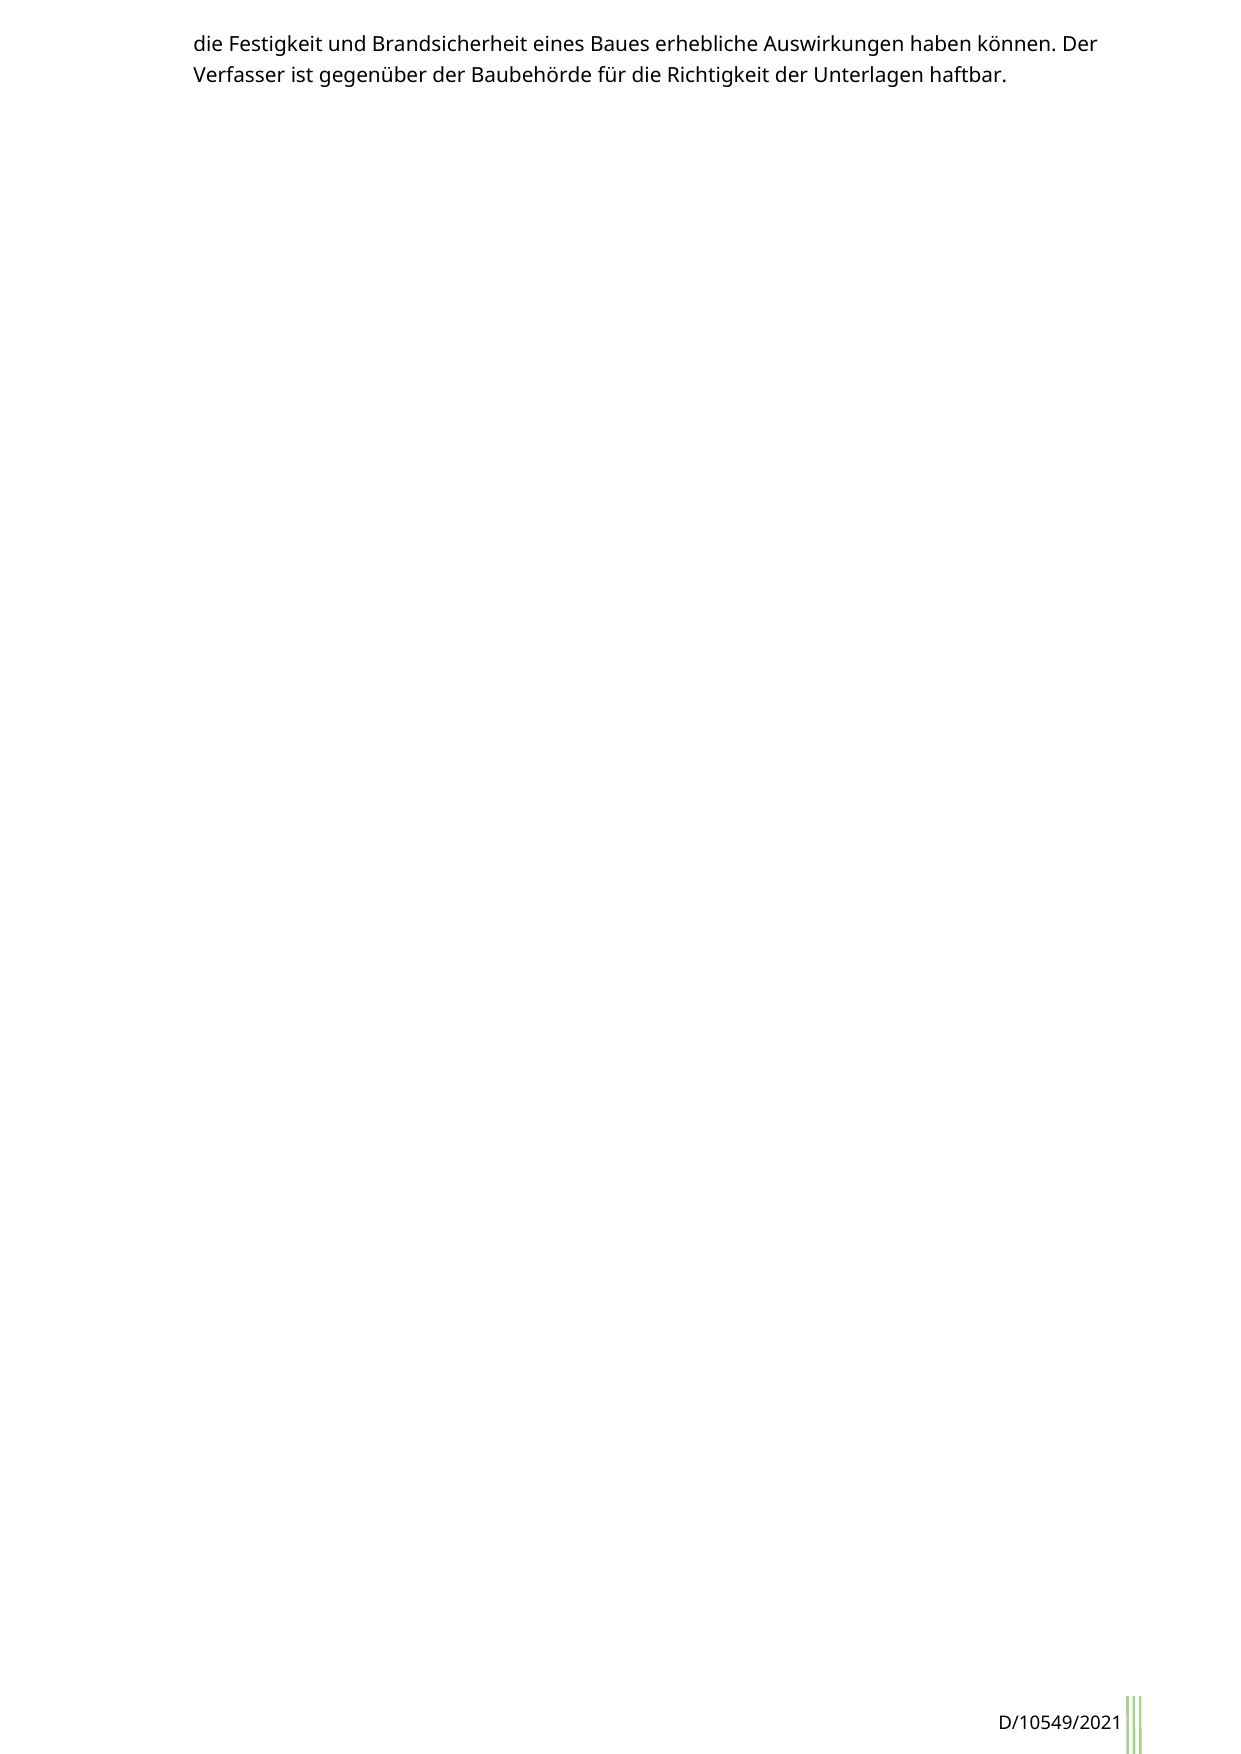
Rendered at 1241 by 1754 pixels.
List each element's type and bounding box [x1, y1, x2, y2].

list [156, 29, 1122, 89]
